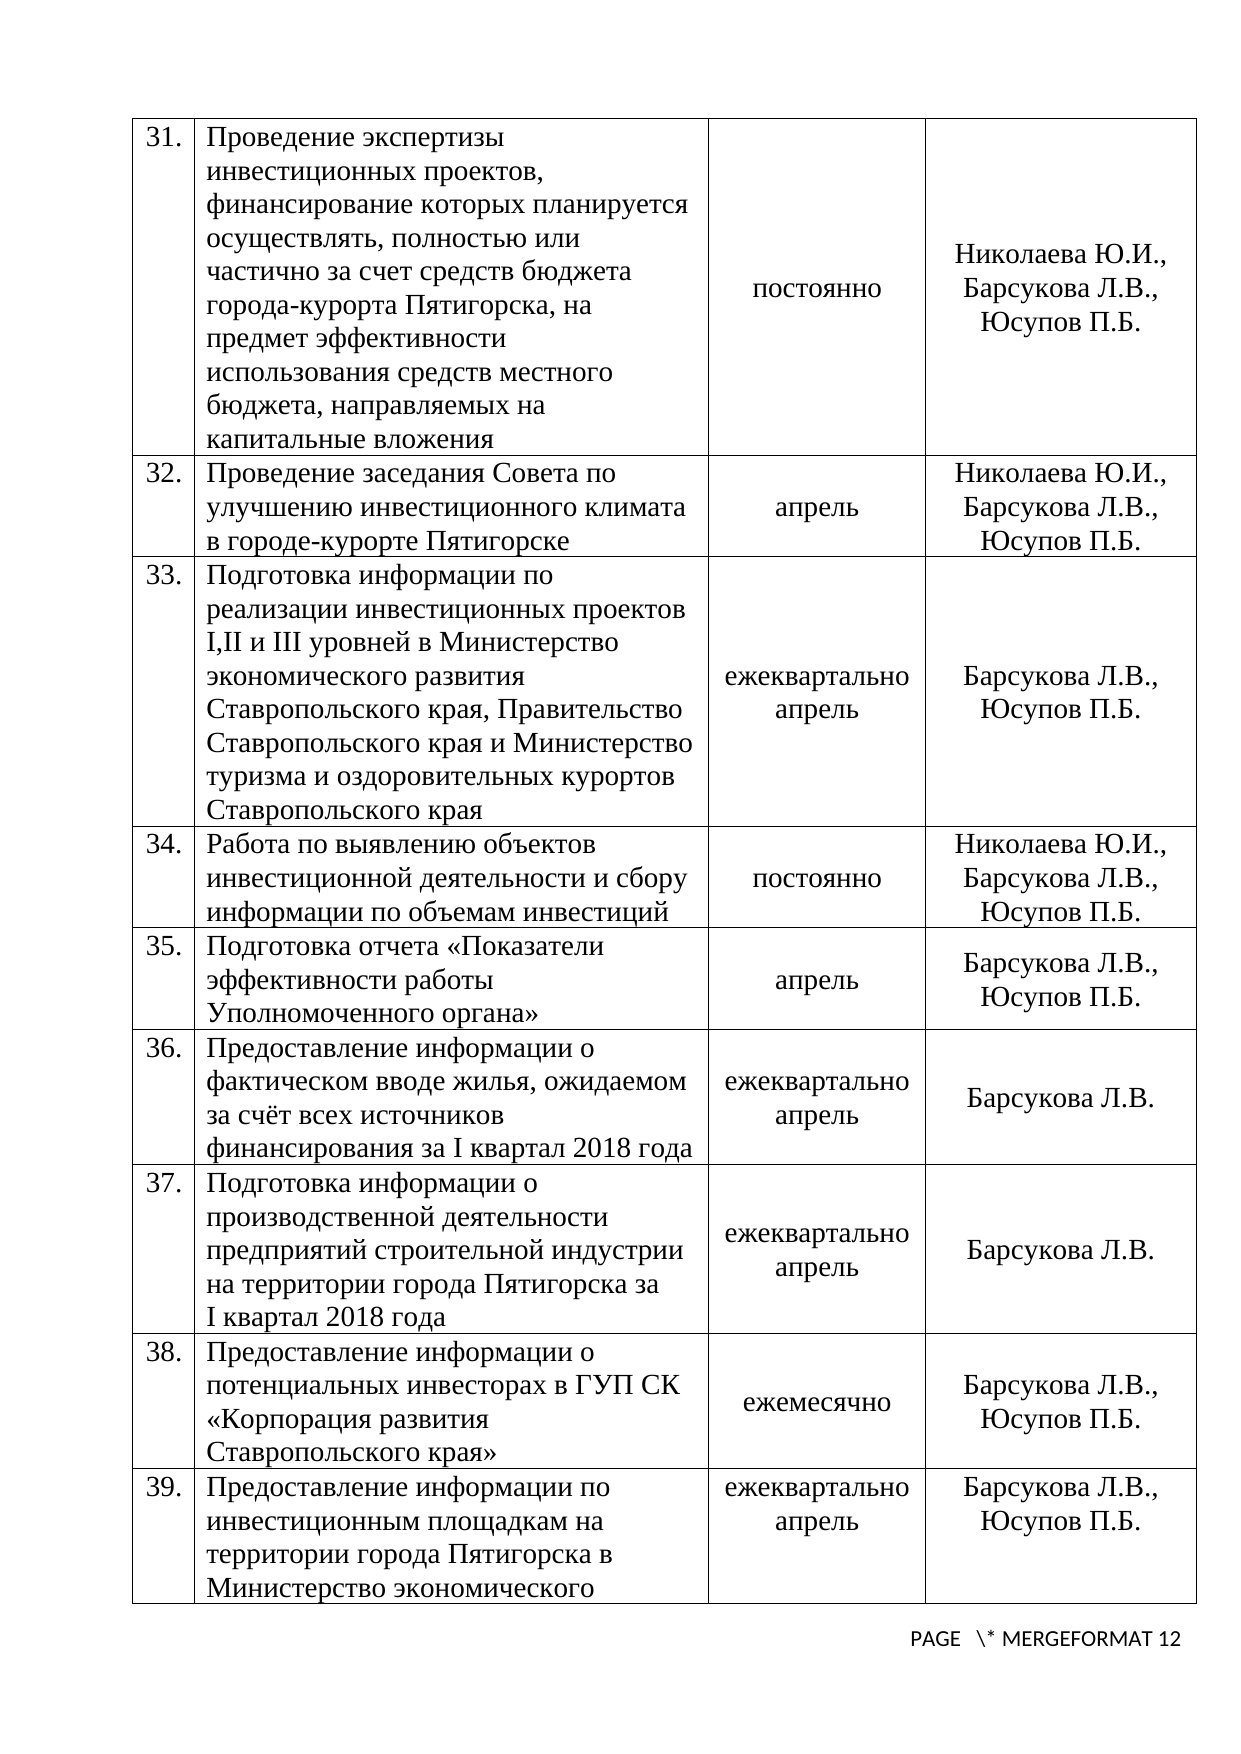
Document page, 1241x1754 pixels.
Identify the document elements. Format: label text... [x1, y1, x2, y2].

table_cell постоянно [709, 827, 925, 927]
table_cell Барсукова Л.В., Юсупов П.Б. [926, 557, 1196, 826]
table_cell 39. [133, 1469, 194, 1603]
table_cell ежеквартально апрель [709, 557, 925, 826]
table_cell 31. [133, 119, 194, 454]
table_cell Барсукова Л.В. [926, 1165, 1196, 1333]
table_cell Проведение экспертизы инвестиционных проектов, финансирование которых планируется осуществлять, полностью или частично за счет средств бюджета города-курорта Пятигорска, на предмет эффективности использования средств местного бюджета, направляемых на капитальные вложения [195, 119, 708, 454]
table_cell Барсукова Л.В. [926, 1030, 1196, 1164]
table_cell Подготовка информации по реализации инвестиционных проектов I,II и III уровней в Министерство экономического развития Ставропольского края, Правительство Ставропольского края и Министерство туризма и оздоровительных курортов Ставропольского края [195, 557, 708, 826]
table_cell 34. [133, 827, 194, 927]
table_cell Работа по выявлению объектов инвестиционной деятельности и сбору информации по объемам инвестиций [195, 827, 708, 927]
table_cell Предоставление информации о фактическом вводе жилья, ожидаемом за счёт всех источников финансирования за I квартал 2018 года [195, 1030, 708, 1164]
table_cell 36. [133, 1030, 194, 1164]
table_cell Подготовка отчета «Показатели эффективности работы Уполномоченного органа» [195, 928, 708, 1029]
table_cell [926, 1469, 1196, 1603]
table_cell Барсукова Л.В., Юсупов П.Б. [926, 1334, 1196, 1468]
table_cell 33. [133, 557, 194, 826]
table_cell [709, 1469, 925, 1603]
table_cell 38. [133, 1334, 194, 1468]
table_cell 32. [133, 456, 194, 556]
table_cell Подготовка информации о производственной деятельности предприятий строительной индустрии на территории города Пятигорска за I квартал 2018 года [195, 1165, 708, 1333]
table_cell Николаева Ю.И., Барсукова Л.В., Юсупов П.Б. [926, 119, 1196, 454]
table_cell Барсукова Л.В., Юсупов П.Б. [926, 928, 1196, 1029]
table_cell 35. [133, 928, 194, 1029]
table_cell ежеквартально апрель [709, 1030, 925, 1164]
table_cell апрель [709, 928, 925, 1029]
table_cell Николаева Ю.И., Барсукова Л.В., Юсупов П.Б. [926, 456, 1196, 556]
table_cell Николаева Ю.И., Барсукова Л.В., Юсупов П.Б. [926, 827, 1196, 927]
table_cell ежеквартально апрель [709, 1165, 925, 1333]
table_cell Предоставление информации о потенциальных инвесторах в ГУП СК «Корпорация развития Ставропольского края» [195, 1334, 708, 1468]
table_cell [195, 1469, 708, 1603]
table_cell Проведение заседания Совета по улучшению инвестиционного климата в городе-курорте Пятигорске [195, 456, 708, 556]
table_cell апрель [709, 456, 925, 556]
table_cell ежемесячно [709, 1334, 925, 1468]
table_cell 37. [133, 1165, 194, 1333]
table_cell постоянно [709, 119, 925, 454]
